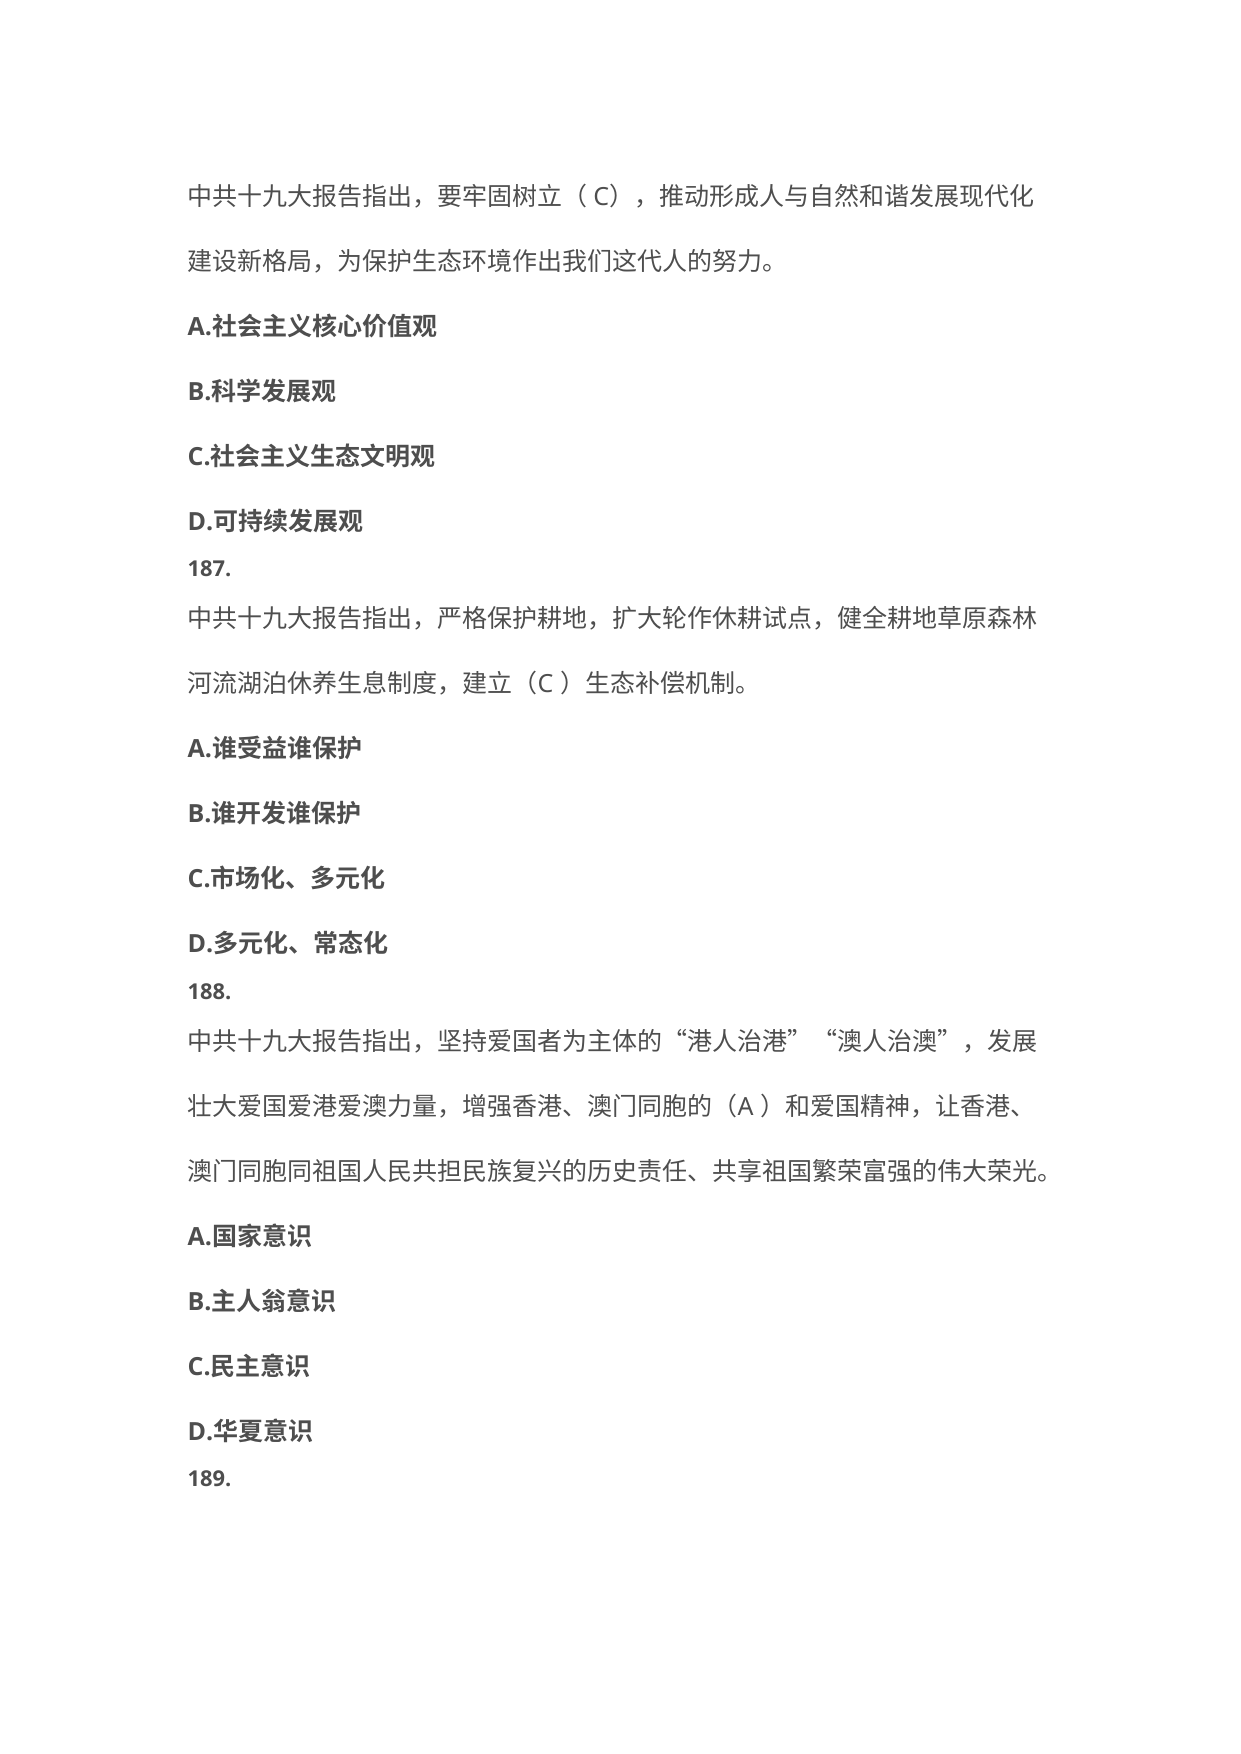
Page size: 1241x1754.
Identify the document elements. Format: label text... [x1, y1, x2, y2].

text D.多元化、常态化 [187, 909, 1053, 974]
text C.社会主义生态文明观 [187, 422, 1053, 487]
text B.谁开发谁保护 [187, 779, 1053, 844]
text C.民主意识 [187, 1332, 1053, 1397]
text 中共十九大报告指出，要牢固树立（ C），推动形成人与自然和谐发展现代化建设新格局，为保护生态环境作出我们这代人的努力。 [187, 162, 1053, 292]
text D.华夏意识 [187, 1397, 1053, 1462]
text 187. [187, 552, 1053, 584]
text 188. [187, 974, 1053, 1007]
text B.主人翁意识 [187, 1267, 1053, 1332]
text 中共十九大报告指出，严格保护耕地，扩大轮作休耕试点，健全耕地草原森林河流湖泊休养生息制度，建立（C ）生态补偿机制。 [187, 584, 1053, 714]
text C.市场化、多元化 [187, 844, 1053, 909]
text B.科学发展观 [187, 357, 1053, 422]
text 189. [187, 1462, 1053, 1494]
text A.社会主义核心价值观 [187, 292, 1053, 357]
text D.可持续发展观 [187, 487, 1053, 552]
text 中共十九大报告指出，坚持爱国者为主体的“港人治港”“澳人治澳”，发展壮大爱国爱港爱澳力量，增强香港、澳门同胞的（A ）和爱国精神，让香港、澳门同胞同祖国人民共担民族复兴的历史责任、共享祖国繁荣富强的伟大荣光。 [187, 1007, 1053, 1202]
text A.谁受益谁保护 [187, 714, 1053, 779]
text A.国家意识 [187, 1202, 1053, 1267]
